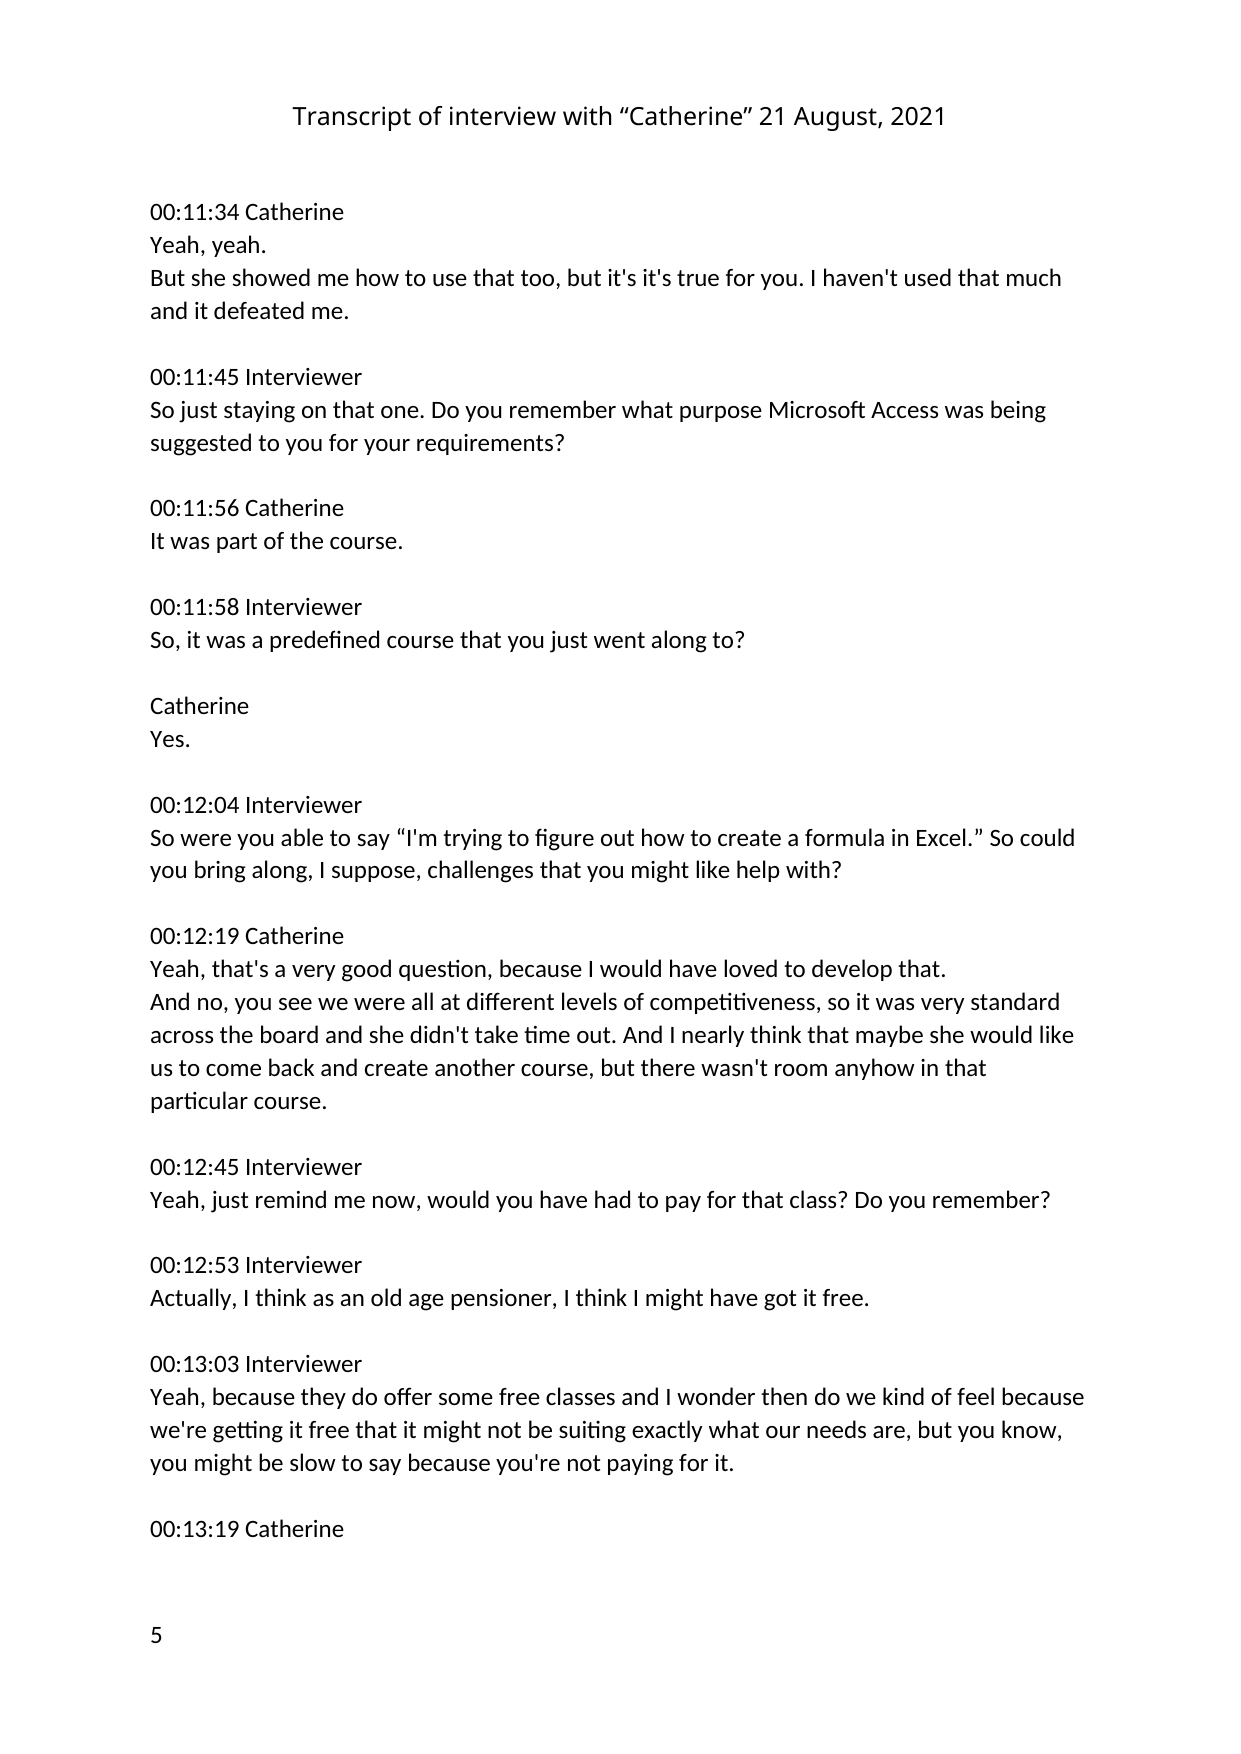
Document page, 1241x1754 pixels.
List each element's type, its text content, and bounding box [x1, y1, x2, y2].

text But she showed me how to use that too, but it's it's true for you. I haven't used that much and it defeated me. [150, 262, 1090, 326]
text It was part of the course. [150, 525, 1090, 556]
text 00:13:19 Catherine [150, 1513, 1090, 1543]
text Yes. [150, 723, 1090, 753]
text 00:11:58 Interviewer [150, 591, 1090, 622]
text 00:12:45 Interviewer [150, 1151, 1090, 1181]
text So were you able to say “I'm trying to figure out how to create a formula in Excel.” So could you bring along, I suppose, challenges that you might like help with? [150, 822, 1090, 885]
text 00:13:03 Interviewer [150, 1348, 1090, 1379]
text Catherine [150, 690, 1090, 721]
text 00:12:04 Interviewer [150, 789, 1090, 819]
text Yeah, because they do offer some free classes and I wonder then do we kind of feel because we're getting it free that it might not be suiting exactly what our needs are, but you know, you might be slow to say because you're not paying for it. [150, 1381, 1090, 1478]
text Actually, I think as an old age pensioner, I think I might have got it free. [150, 1282, 1090, 1313]
text So just staying on that one. Do you remember what purpose Microsoft Access was being suggested to you for your requirements? [150, 394, 1090, 457]
text Yeah, yeah. [150, 229, 1090, 260]
text 00:11:56 Catherine [150, 492, 1090, 523]
text 00:12:19 Catherine [150, 920, 1090, 951]
text So, it was a predefined course that you just went along to? [150, 624, 1090, 655]
text 00:11:45 Interviewer [150, 361, 1090, 391]
text Yeah, just remind me now, would you have had to pay for that class? Do you remember? [150, 1184, 1090, 1214]
text 00:12:53 Interviewer [150, 1249, 1090, 1280]
text And no, you see we were all at different levels of competitiveness, so it was very standard across the board and she didn't take time out. And I nearly think that maybe she would like us to come back and create another course, but there wasn't room anyhow in that particular course. [150, 986, 1090, 1116]
text 00:11:34 Catherine [150, 196, 1090, 227]
text Yeah, that's a very good question, because I would have loved to develop that. [150, 953, 1090, 984]
